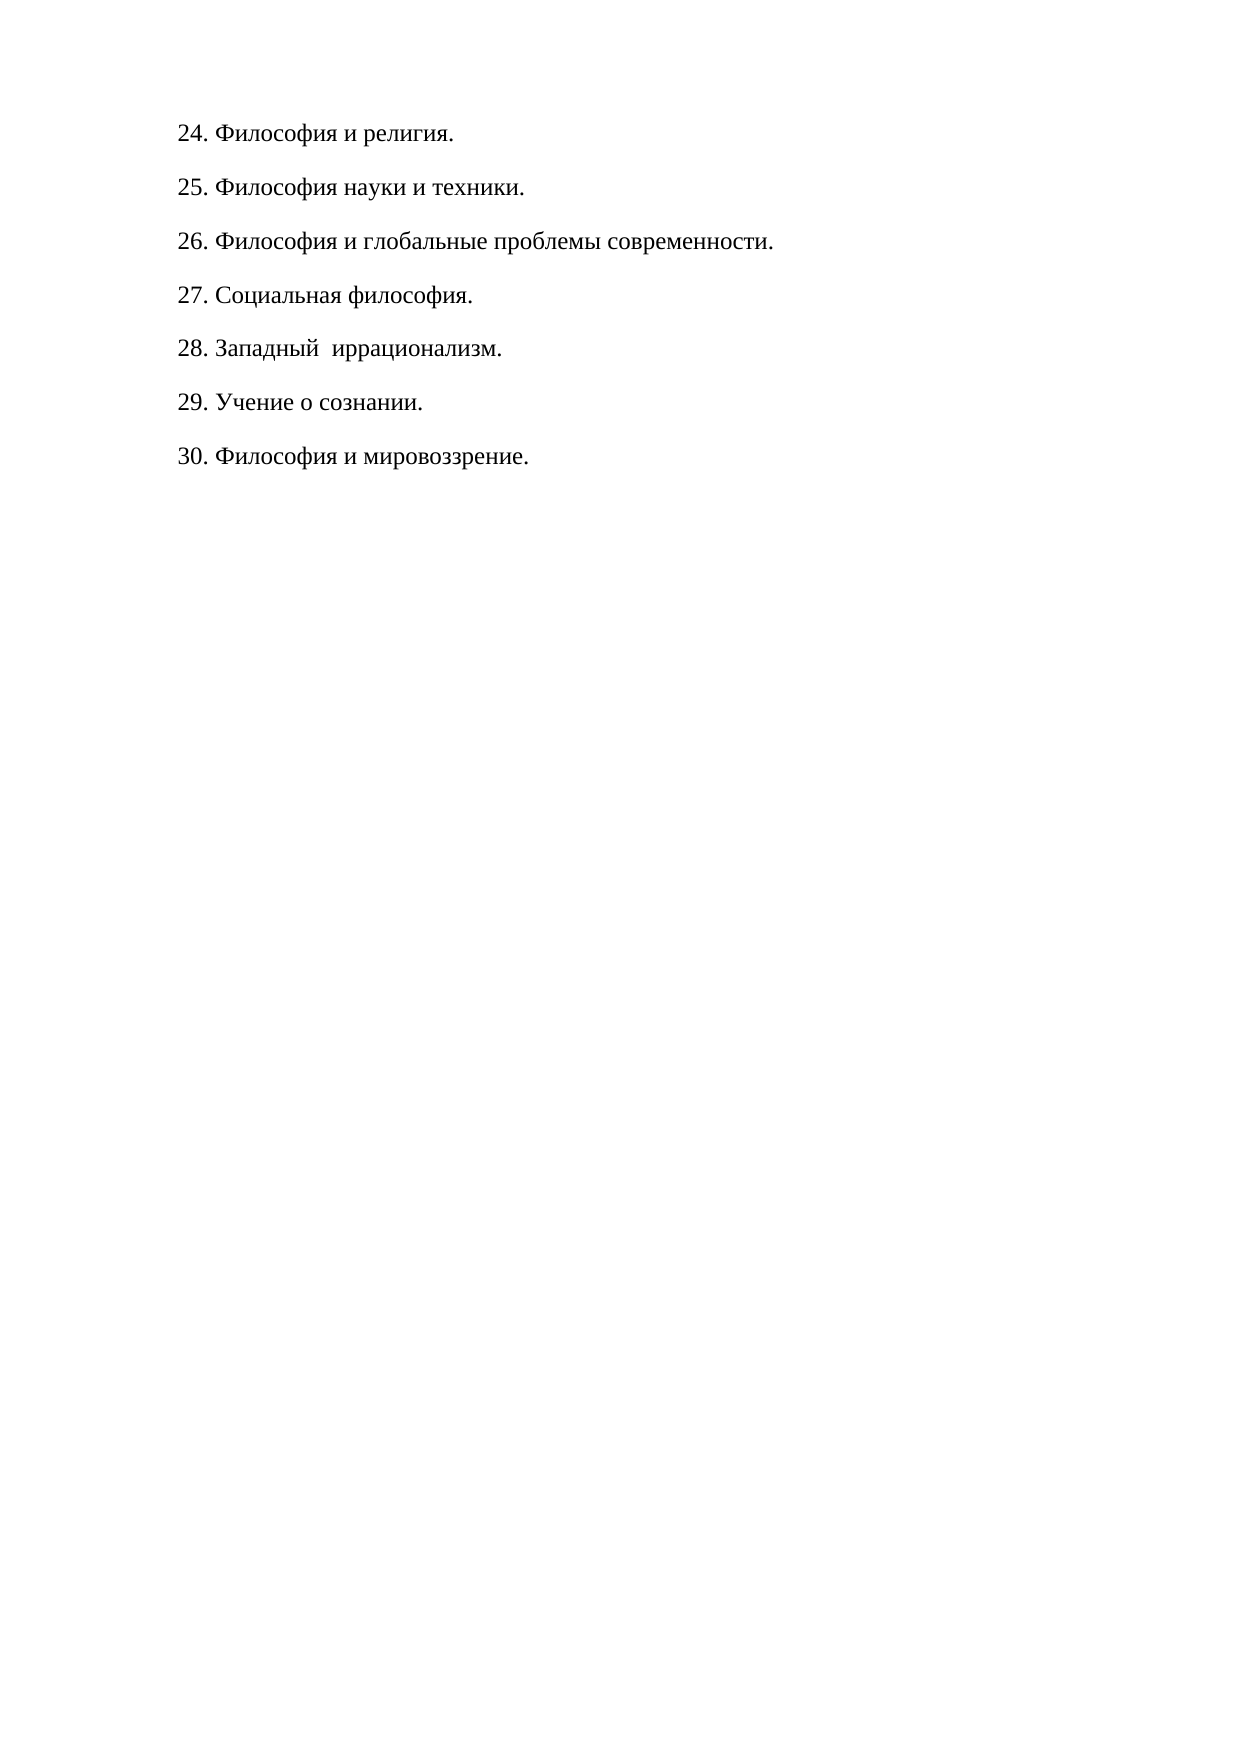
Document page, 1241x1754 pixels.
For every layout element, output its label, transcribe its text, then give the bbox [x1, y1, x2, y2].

text 29. Учение о сознании. [177, 387, 1152, 416]
text 27. Социальная философия. [177, 280, 1152, 308]
text 30. Философия и мировоззрение. [177, 441, 1152, 470]
text 26. Философия и глобальные проблемы современности. [177, 226, 1152, 254]
text 25. Философия науки и техники. [177, 172, 1152, 201]
text 24. Философия и религия. [177, 118, 1152, 147]
text 28. Западный иррационализм. [177, 333, 1152, 362]
